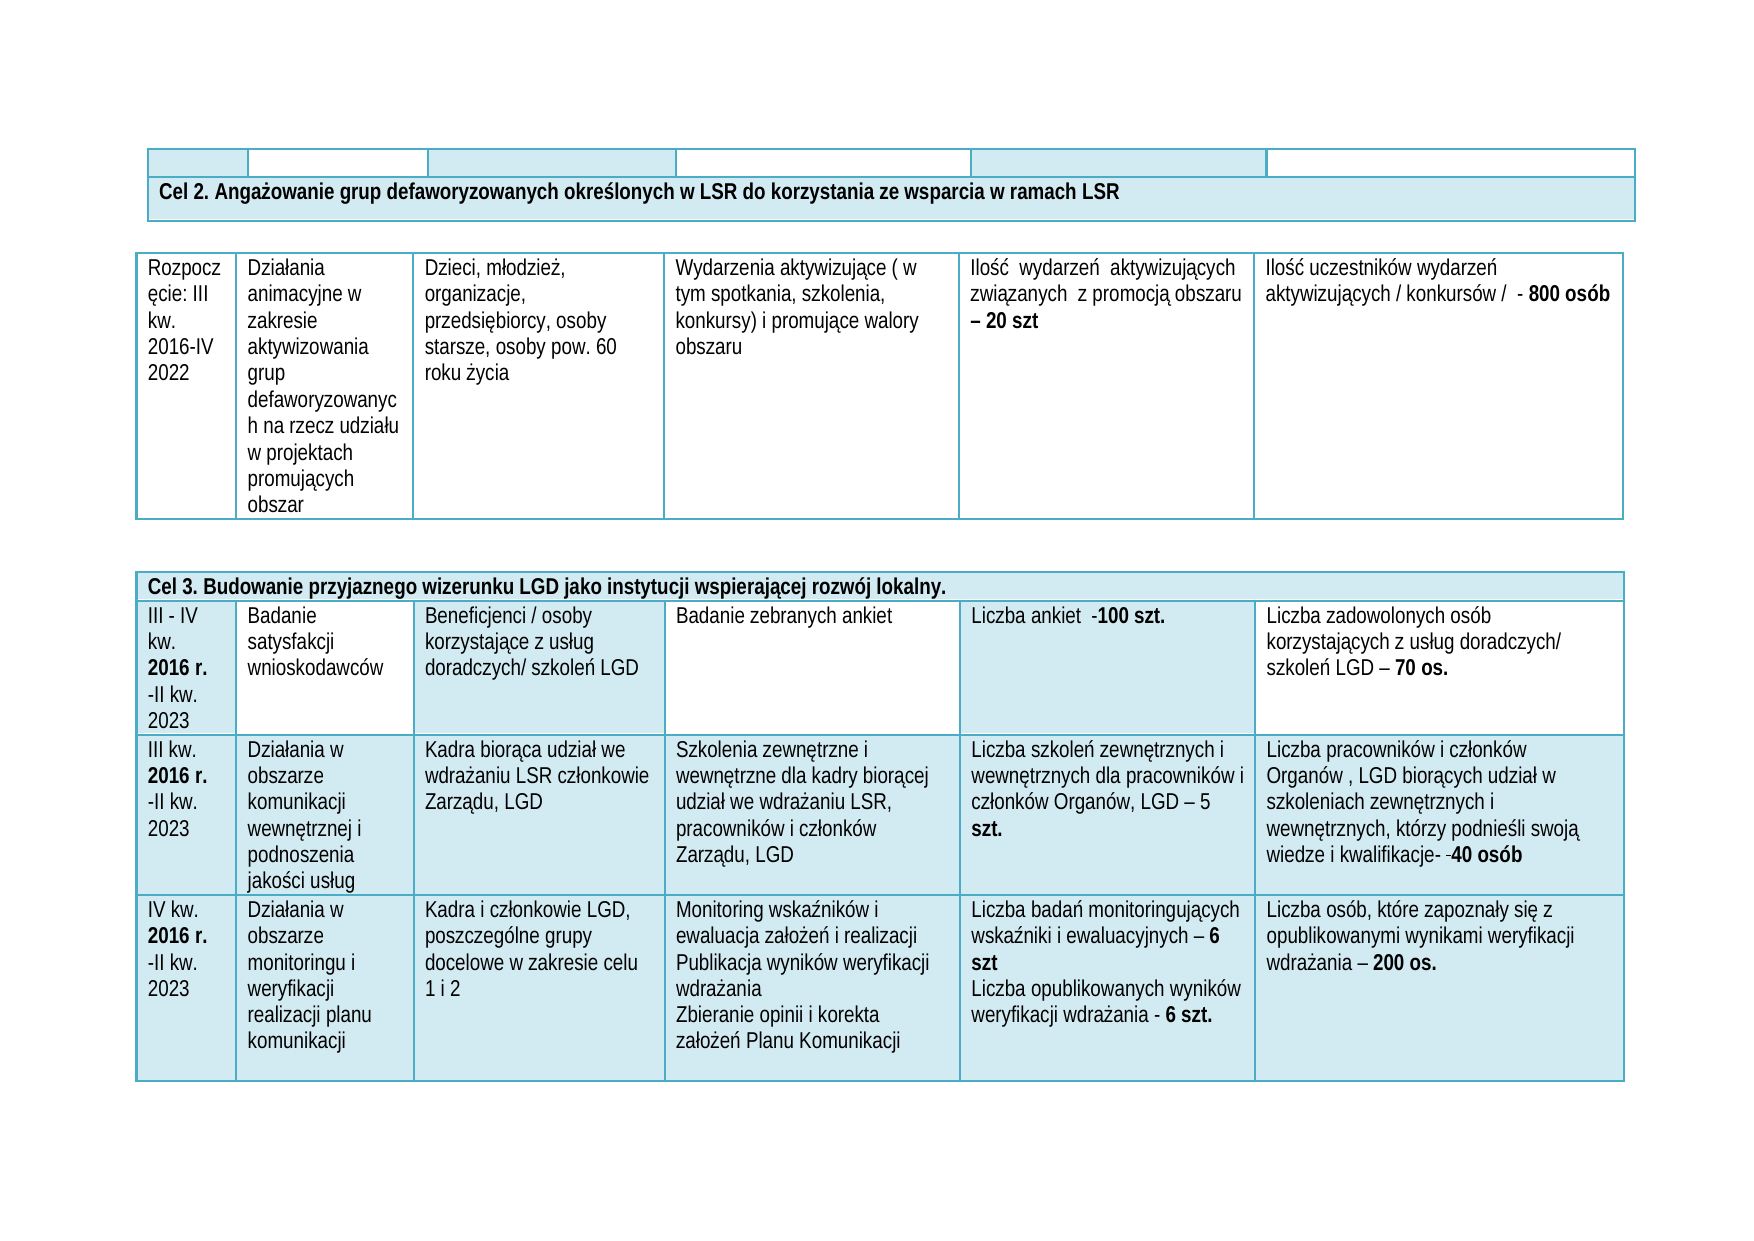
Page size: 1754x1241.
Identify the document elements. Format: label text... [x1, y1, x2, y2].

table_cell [1268, 150, 1634, 176]
table_cell Badanie zebranych ankiet [666, 602, 959, 733]
table_cell Badanie satysfakcji wnioskodawców [237, 602, 413, 733]
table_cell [249, 150, 427, 176]
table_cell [677, 150, 970, 176]
table_header Rozpoczęcie: III kw. 2016-IV 2022 [138, 254, 235, 517]
table_cell IV kw. 2016 r. -II kw. 2023 [138, 896, 235, 1080]
table_cell Cel 2. Angażowanie grup defaworyzowanych określonych w LSR do korzystania ze wsparcia w ramach LSR [149, 178, 1634, 219]
table_header Ilość uczestników wydarzeń aktywizujących / konkursów / - 800 osób [1255, 254, 1622, 517]
table_header Działania animacyjne w zakresie aktywizowania grup defaworyzowanych na rzecz udziału w projektach promujących obszar [237, 254, 412, 517]
table_cell Liczba zadowolonych osób korzystających z usług doradczych/ szkoleń LGD – 70 os. [1256, 602, 1623, 733]
table_cell III - IV kw. 2016 r. -II kw. 2023 [138, 602, 235, 733]
table_cell Kadra biorąca udział we wdrażaniu LSR członkowie Zarządu, LGD [415, 736, 664, 894]
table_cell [972, 150, 1265, 176]
table_cell Beneficjenci / osoby korzystające z usług doradczych/ szkoleń LGD [415, 602, 664, 733]
table_cell Liczba szkoleń zewnętrznych i wewnętrznych dla pracowników i członków Organów, LGD – 5 szt. [961, 736, 1254, 894]
table_cell Działania w obszarze komunikacji wewnętrznej i podnoszenia jakości usług [237, 736, 413, 894]
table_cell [429, 150, 675, 176]
table_cell Szkolenia zewnętrzne i wewnętrzne dla kadry biorącej udział we wdrażaniu LSR, pracowników i członków Zarządu, LGD [666, 736, 959, 894]
table_header Wydarzenia aktywizujące ( w tym spotkania, szkolenia, konkursy) i promujące walory obszaru [665, 254, 958, 517]
table_cell Liczba badań monitoringujących wskaźniki i ewaluacyjnych – 6 szt Liczba opublikowanych wyników weryfikacji wdrażania - 6 szt. [961, 896, 1254, 1080]
table_header Ilość wydarzeń aktywizujących związanych z promocją obszaru – 20 szt [960, 254, 1253, 517]
table_header Cel 3. Budowanie przyjaznego wizerunku LGD jako instytucji wspierającej rozwój lokalny. [138, 573, 1623, 599]
table_cell Monitoring wskaźników i ewaluacja założeń i realizacji Publikacja wyników weryfikacji wdrażania Zbieranie opinii i korekta założeń Planu Komunikacji [666, 896, 959, 1080]
table_cell Liczba pracowników i członków Organów , LGD biorących udział w szkoleniach zewnętrznych i wewnętrznych, którzy podnieśli swoją wiedze i kwalifikacje- 40 osób [1256, 736, 1623, 894]
table_cell III kw. 2016 r. -II kw. 2023 [138, 736, 235, 894]
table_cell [149, 150, 247, 176]
table_cell Działania w obszarze monitoringu i weryfikacji realizacji planu komunikacji [237, 896, 413, 1080]
table_header Dzieci, młodzież, organizacje, przedsiębiorcy, osoby starsze, osoby pow. 60 roku życia [414, 254, 663, 517]
table_cell Liczba osób, które zapoznały się z opublikowanymi wynikami weryfikacji wdrażania – 200 os. [1256, 896, 1623, 1080]
table_cell Kadra i członkowie LGD, poszczególne grupy docelowe w zakresie celu 1 i 2 [415, 896, 664, 1080]
table_cell Liczba ankiet -100 szt. [961, 602, 1254, 733]
